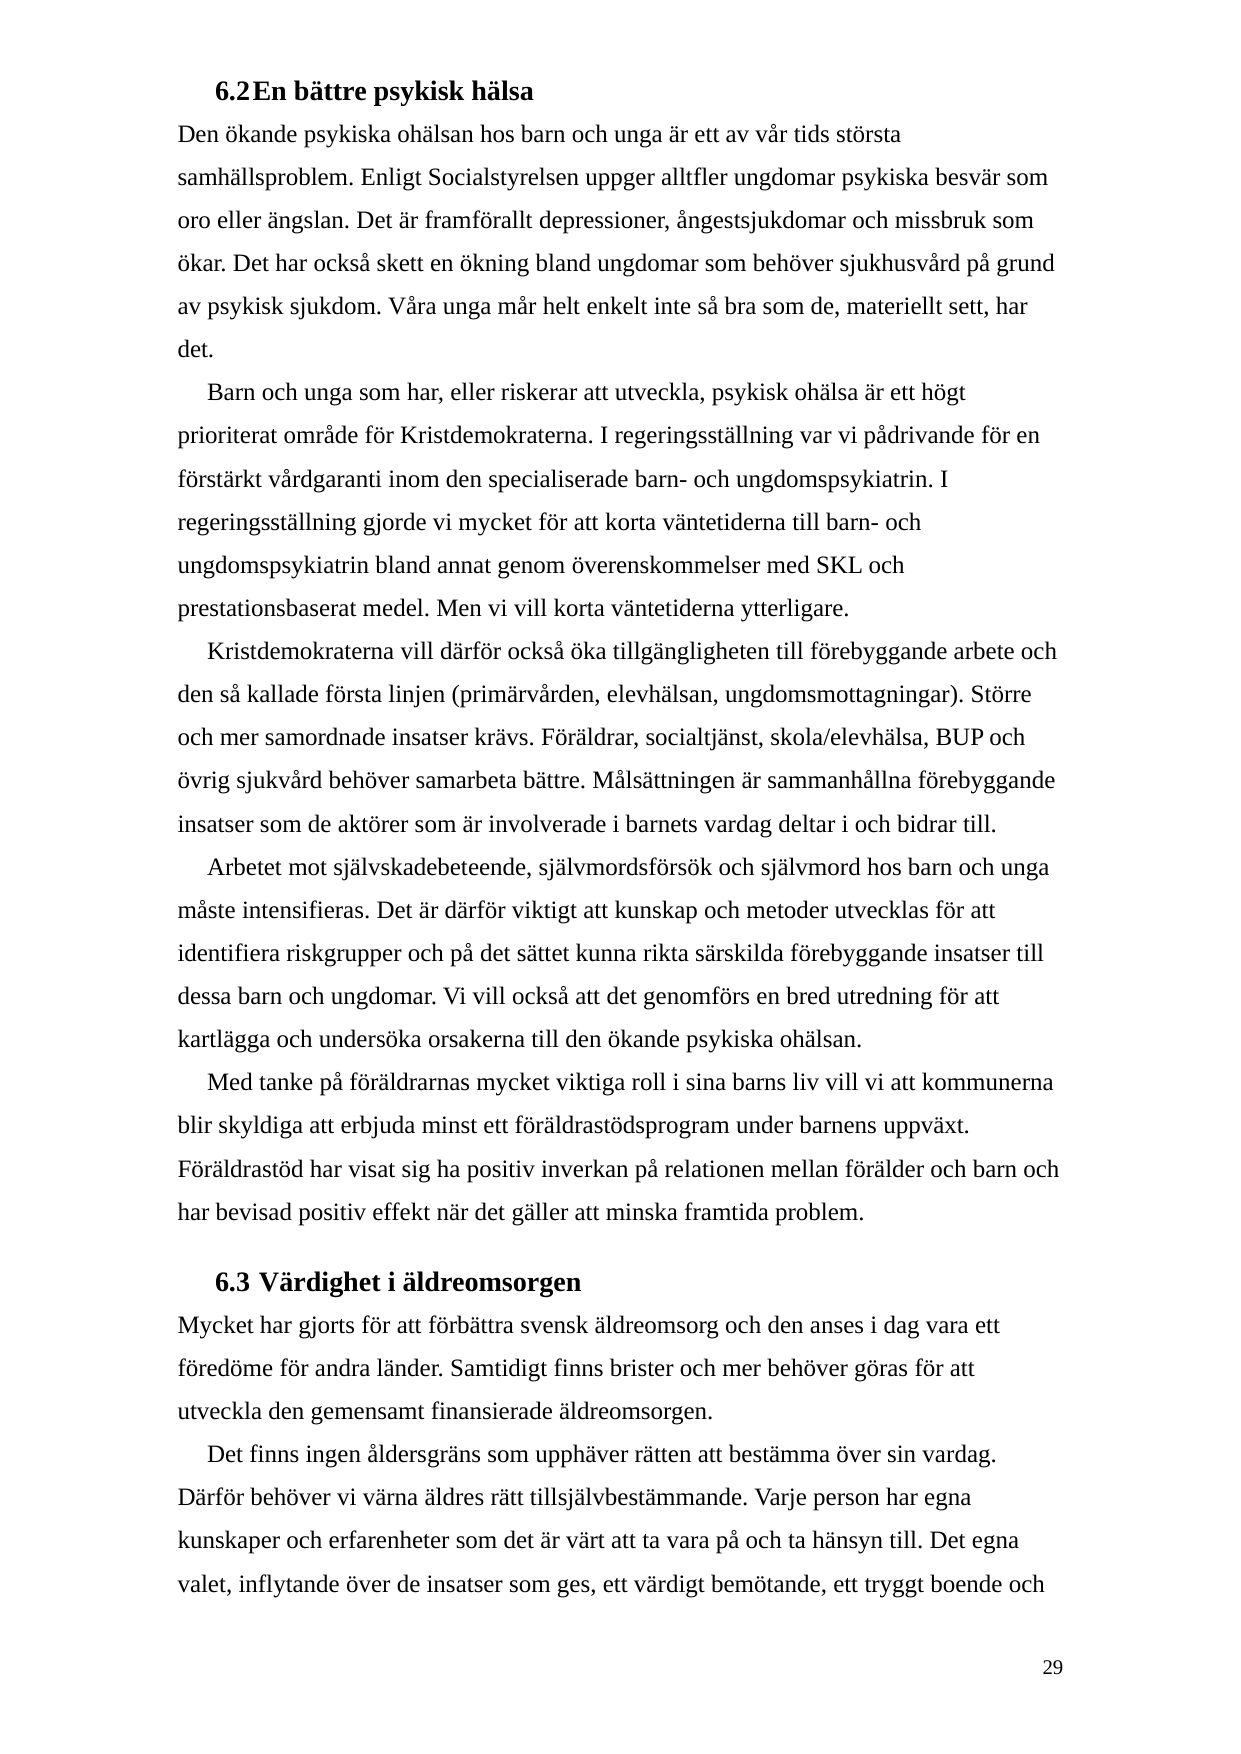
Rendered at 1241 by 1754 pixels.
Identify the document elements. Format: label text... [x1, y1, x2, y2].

subtitle En bättre psykisk hälsa [215, 74, 1063, 106]
text Mycket har gjorts för att förbättra svensk äldreomsorg och den anses i dag vara ett föredöme för andra länder. Samtidigt finns brister och mer behöver göras för att utveckla den gemensamt finansierade äldreomsorgen. [177, 1310, 1063, 1425]
text Den ökande psykiska ohälsan hos barn och unga är ett av vår tids största samhällsproblem. Enligt Socialstyrelsen uppger alltfler ungdomar psykiska besvär som oro eller ängslan. Det är framförallt depressioner, ångestsjukdomar och missbruk som ökar. Det har också skett en ökning bland ungdomar som behöver sjukhusvård på grund av psykisk sjukdom. Våra unga mår helt enkelt inte så bra som de, materiellt sett, har det. [177, 119, 1063, 363]
text Arbetet mot självskadebeteende, självmordsförsök och självmord hos barn och unga måste intensifieras. Det är därför viktigt att kunskap och metoder utvecklas för att identifiera riskgrupper och på det sättet kunna rikta särskilda förebyggande insatser till dessa barn och ungdomar. Vi vill också att det genomförs en bred utredning för att kartlägga och undersöka orsakerna till den ökande psykiska ohälsan. [177, 852, 1063, 1053]
subtitle Värdighet i äldreomsorgen [215, 1265, 1063, 1297]
text Barn och unga som har, eller riskerar att utveckla, psykisk ohälsa är ett högt prioriterat område för Kristdemokraterna. I regeringsställning var vi pådrivande för en förstärkt vårdgaranti inom den specialiserade barn- och ungdomspsykiatrin. I regeringsställning gjorde vi mycket för att korta väntetiderna till barn- och ungdomspsykiatrin bland annat genom överenskommelser med SKL och prestationsbaserat medel. Men vi vill korta väntetiderna ytterligare. [177, 377, 1063, 622]
text Kristdemokraterna vill därför också öka tillgängligheten till förebyggande arbete och den så kallade första linjen (primärvården, elevhälsan, ungdomsmottagningar). Större och mer samordnade insatser krävs. Föräldrar, socialtjänst, skola/elevhälsa, BUP och övrig sjukvård behöver samarbeta bättre. Målsättningen är sammanhållna förebyggande insatser som de aktörer som är involverade i barnets vardag deltar i och bidrar till. [177, 636, 1063, 837]
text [177, 1439, 1063, 1597]
text Med tanke på föräldrarnas mycket viktiga roll i sina barns liv vill vi att kommunerna blir skyldiga att erbjuda minst ett föräldrastödsprogram under barnens uppväxt. Föräldrastöd har visat sig ha positiv inverkan på relationen mellan förälder och barn och har bevisad positiv effekt när det gäller att minska framtida problem. [177, 1067, 1063, 1226]
